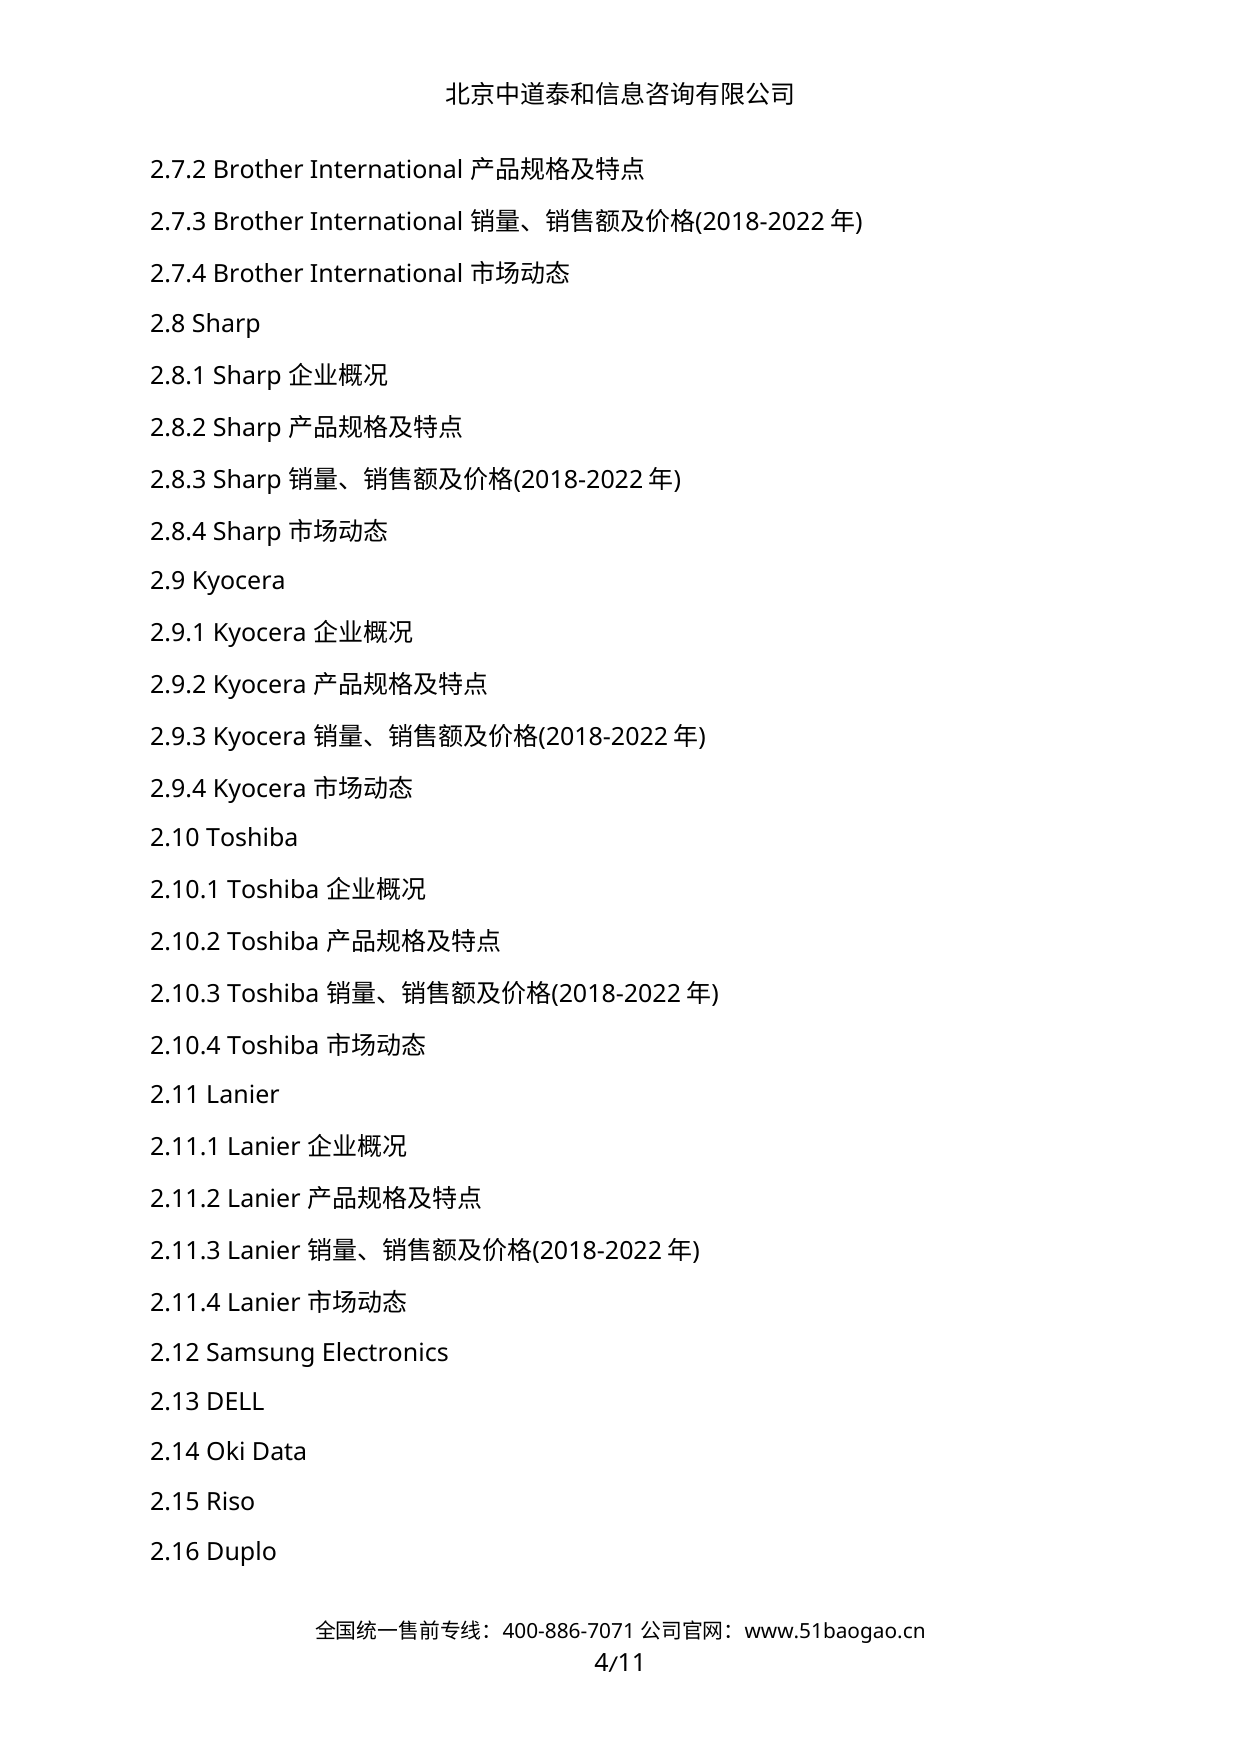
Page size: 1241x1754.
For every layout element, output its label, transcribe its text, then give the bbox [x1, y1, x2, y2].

text 2.11.1 Lanier 企业概况 [150, 1127, 1090, 1163]
text 2.10.1 Toshiba 企业概况 [150, 870, 1090, 906]
text 2.11 Lanier [150, 1077, 1090, 1111]
text 2.9.3 Kyocera 销量、销售额及价格(2018-2022年) [150, 716, 1090, 752]
text 2.10.4 Toshiba 市场动态 [150, 1025, 1090, 1062]
text 2.7.2 Brother International 产品规格及特点 [150, 150, 1090, 186]
text 2.9.2 Kyocera 产品规格及特点 [150, 664, 1090, 701]
text 2.9 Kyocera [150, 563, 1090, 597]
text 2.11.3 Lanier 销量、销售额及价格(2018-2022年) [150, 1231, 1090, 1267]
text 2.11.4 Lanier 市场动态 [150, 1282, 1090, 1319]
text 2.15 Riso [150, 1483, 1090, 1517]
text 2.9.4 Kyocera 市场动态 [150, 768, 1090, 804]
text 2.8.1 Sharp 企业概况 [150, 355, 1090, 392]
text 2.10.3 Toshiba 销量、销售额及价格(2018-2022年) [150, 973, 1090, 1010]
text 2.10.2 Toshiba 产品规格及特点 [150, 922, 1090, 958]
text 2.12 Samsung Electronics [150, 1334, 1090, 1368]
text 2.10 Toshiba [150, 820, 1090, 854]
text 2.9.1 Kyocera 企业概况 [150, 612, 1090, 649]
text 2.8.2 Sharp 产品规格及特点 [150, 407, 1090, 443]
text 2.16 Duplo [150, 1533, 1090, 1567]
text 2.13 DELL [150, 1384, 1090, 1418]
text 2.8.3 Sharp 销量、销售额及价格(2018-2022年) [150, 459, 1090, 495]
text 2.7.3 Brother International 销量、销售额及价格(2018-2022年) [150, 202, 1090, 238]
text 2.14 Oki Data [150, 1434, 1090, 1468]
text 2.7.4 Brother International 市场动态 [150, 254, 1090, 290]
text 2.8.4 Sharp 市场动态 [150, 511, 1090, 547]
text 2.8 Sharp [150, 306, 1090, 340]
text 2.11.2 Lanier 产品规格及特点 [150, 1179, 1090, 1215]
